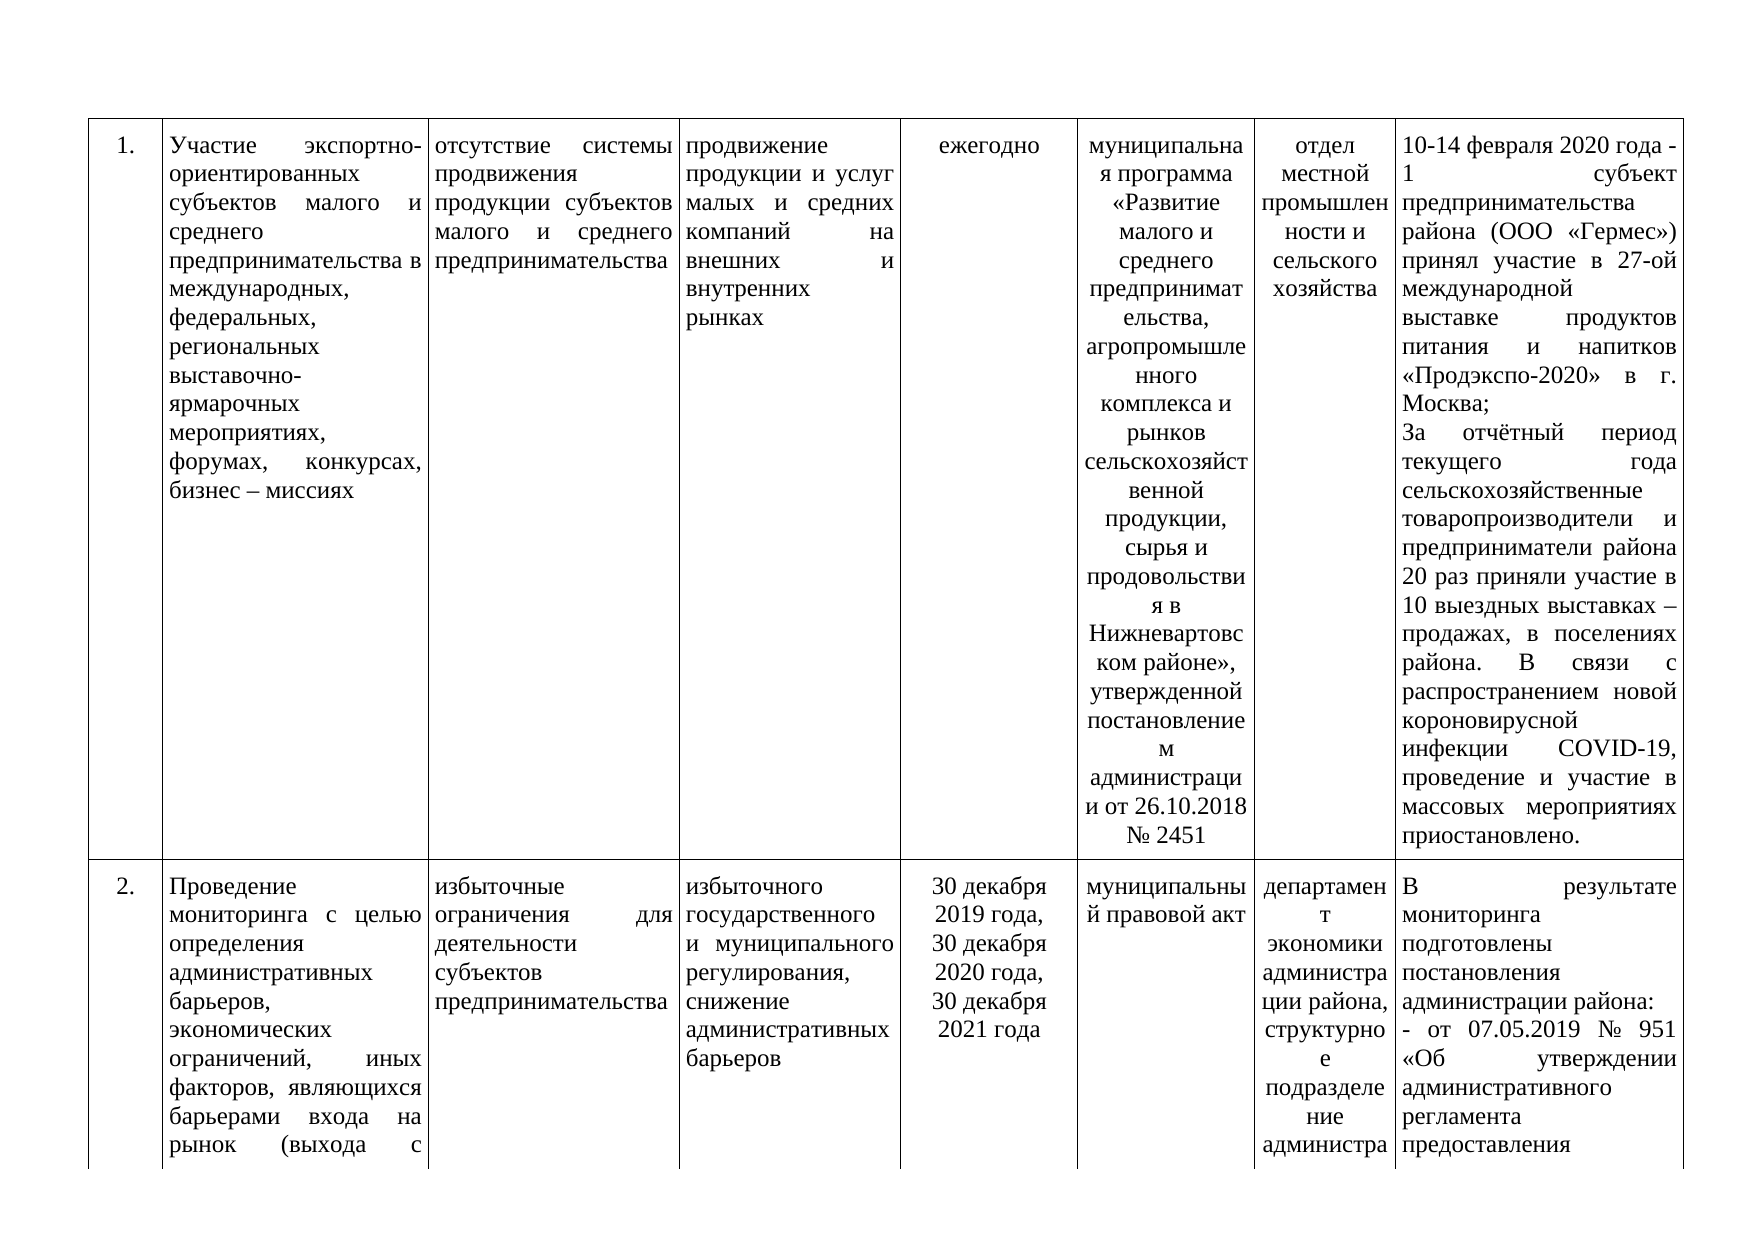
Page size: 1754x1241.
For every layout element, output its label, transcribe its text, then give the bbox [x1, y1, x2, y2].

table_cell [680, 860, 900, 1169]
table_cell 10-14 февраля 2020 года - 1 субъект предпринимательства района (ООО «Гермес») принял участие в 27-ой международной выставке продуктов питания и напитков «Продэкспо-2020» в г. Москва; За отчётный период текущего года сельскохозяйственные товаропроизводители и предприниматели района 20 раз приняли участие в 10 выездных выставках – продажах, в поселениях района. В связи с распространением новой короновирусной инфекции COVID-19, проведение и участие в массовых мероприятиях приостановлено. [1396, 119, 1683, 859]
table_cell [1396, 860, 1683, 1169]
table_cell отдел местной промышленности и сельского хозяйства [1255, 119, 1395, 859]
table_cell ежегодно [901, 119, 1077, 859]
table_cell 2. [89, 860, 162, 1169]
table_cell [163, 860, 428, 1169]
table_cell Участие экспортно-ориентированных субъектов малого и среднего предпринимательства в международных, федеральных, региональных выставочно- ярмарочных мероприятиях, форумах, конкурсах, бизнес – миссиях [163, 119, 428, 859]
table_cell продвижение продукции и услуг малых и средних компаний на внешних и внутренних рынках [680, 119, 900, 859]
table_cell отсутствие системы продвижения продукции субъектов малого и среднего предпринимательства [429, 119, 679, 859]
table_cell муниципальная программа «Развитие малого и среднего предпринимательства, агропромышленного комплекса и рынков сельскохозяйственной продукции, сырья и продовольствия в Нижневартовском районе», утвержденной постановлением администрации от 26.10.2018 № 2451 [1078, 119, 1254, 859]
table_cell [901, 860, 1077, 1169]
table_cell 1. [89, 119, 162, 859]
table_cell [1255, 860, 1395, 1169]
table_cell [429, 860, 679, 1169]
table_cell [1078, 860, 1254, 1169]
